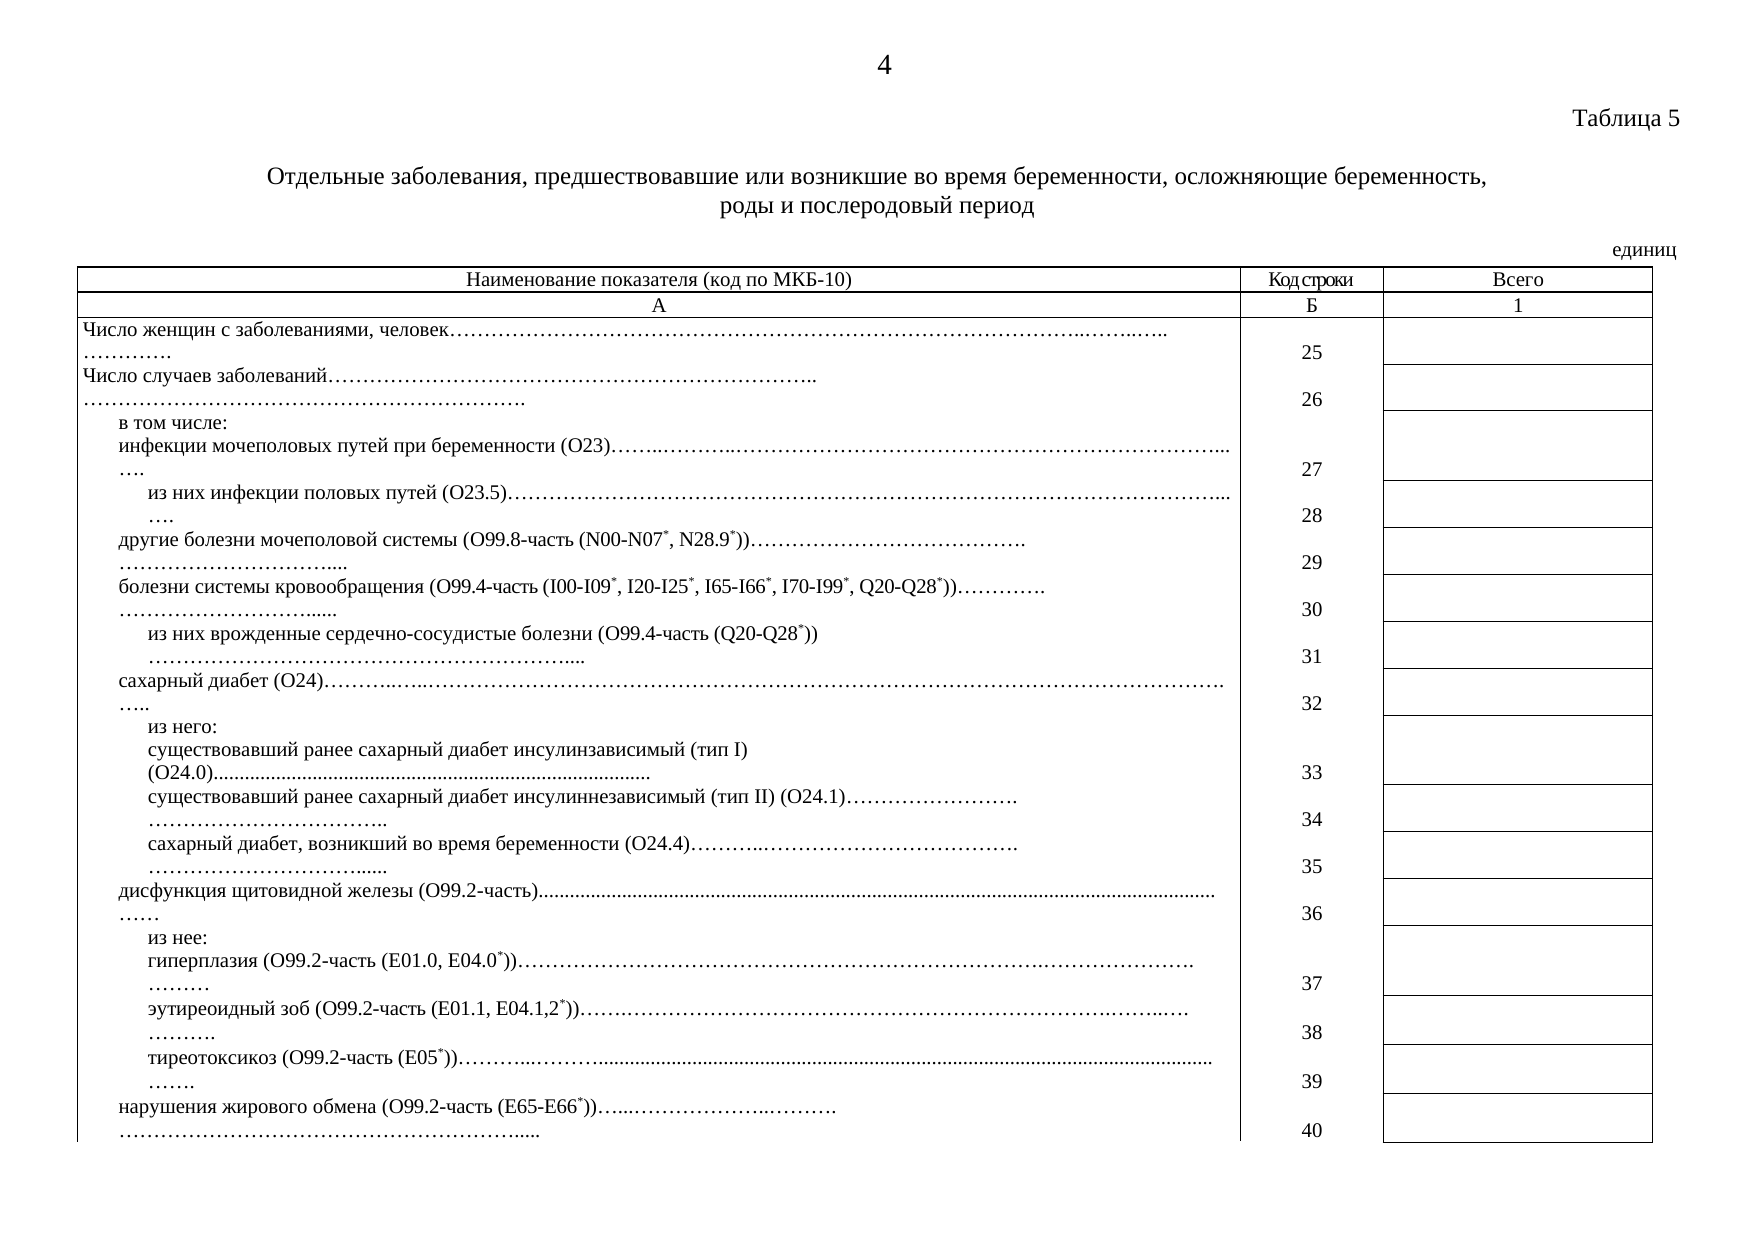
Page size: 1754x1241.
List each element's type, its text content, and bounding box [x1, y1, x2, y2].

table_cell [1384, 1045, 1652, 1093]
table_cell [1384, 1094, 1652, 1142]
table_cell сахарный диабет (О24)………..…..…………………………………………………………………………………………………….….. [78, 668, 1240, 714]
table_cell 29 [1241, 527, 1383, 574]
table_cell Число женщин с заболеваниями, человек………………………………………………………………………………..……..…..…………. [78, 318, 1240, 363]
table_header Наименование показателя (код по МКБ-10) [78, 268, 1240, 291]
table_cell [1384, 411, 1652, 480]
table_header Всего [1384, 268, 1652, 291]
table_header Код строки [1241, 268, 1383, 291]
table_cell эутиреоидный зоб (О99.2-часть (E01.1, E04.1,2*))…….…………………………………………………………….……..….………. [78, 995, 1240, 1044]
table_cell из них инфекции половых путей (O23.5)…………………………………………………………………………………………...…. [78, 480, 1240, 527]
table_cell 36 [1241, 878, 1383, 925]
table_cell 38 [1241, 995, 1383, 1044]
table_cell нарушения жирового обмена (О99.2-часть (E65-E66*))…...………………..……….…………………………………………………..... [78, 1093, 1240, 1142]
table_cell [1384, 879, 1652, 925]
table_cell А [78, 293, 1240, 317]
text Отдельные заболевания, предшествовавшие или возникшие во время беременности, осложняющие беременность, роды и послеродовый период [89, 161, 1665, 218]
text Таблица 5 [89, 103, 1680, 132]
table_cell другие болезни мочеполовой системы (O99.8-часть (N00-N07*, N28.9*))………………………………….………………………….... [78, 527, 1240, 574]
table_cell Б [1241, 293, 1383, 317]
table_cell [1384, 365, 1652, 410]
table_cell сахарный диабет, возникший во время беременности (О24.4)………..……………………………….…………………………...... [78, 831, 1240, 878]
table_cell [1384, 996, 1652, 1044]
table_cell 33 [1241, 715, 1383, 784]
table_cell 25 [1241, 318, 1383, 363]
table_cell [1384, 481, 1652, 527]
table_cell 39 [1241, 1044, 1383, 1093]
table_cell [1384, 832, 1652, 878]
table_cell из нее: гиперплазия (О99.2-часть (E01.0, E04.0*))………………………………………………………………….………………….……… [78, 925, 1240, 995]
table_cell 34 [1241, 784, 1383, 831]
table_cell [1384, 716, 1652, 784]
table_cell [1384, 785, 1652, 831]
table_cell из них врожденные сердечно-сосудистые болезни (О99.4-часть (Q20-Q28*))…………………………………………………….... [78, 621, 1240, 668]
table_cell 28 [1241, 480, 1383, 527]
text единиц [764, 239, 1676, 260]
table_cell 27 [1241, 410, 1383, 480]
table_cell существовавший ранее сахарный диабет инсулиннезависимый (тип II) (О24.1)…………………….…………………………….. [78, 784, 1240, 831]
table_cell [1384, 622, 1652, 668]
table_cell 37 [1241, 925, 1383, 995]
table_cell 26 [1241, 364, 1383, 410]
table_cell 30 [1241, 574, 1383, 621]
table_cell из него: существовавший ранее сахарный диабет инсулинзависимый (тип I) (О24.0).................................................................................... [78, 715, 1240, 784]
table_cell 31 [1241, 621, 1383, 668]
table_cell [1384, 528, 1652, 574]
table_cell [1384, 318, 1652, 363]
table_cell [1384, 575, 1652, 621]
table_cell тиреотоксикоз (О99.2-часть (E05*))………...………......................................................................................................................……. [78, 1044, 1240, 1093]
table_cell Число случаев заболеваний……………………………………………………………..………………………………………………………. [78, 364, 1240, 410]
table_cell дисфункция щитовидной железы (О99.2-часть)..................................................................................................................................…… [78, 878, 1240, 925]
table_cell 1 [1384, 293, 1652, 317]
table_cell в том числе: инфекции мочеполовых путей при беременности (О23)……..………..……………………………………………………………...…. [78, 410, 1240, 480]
table_cell 35 [1241, 831, 1383, 878]
table_cell [1384, 926, 1652, 995]
table_cell болезни системы кровообращения (О99.4-часть (I00-I09*, I20-I25*, I65-I66*, I70-I99*, Q20-Q28*))………….………………………...... [78, 574, 1240, 621]
table_cell 32 [1241, 668, 1383, 714]
table_cell [1384, 669, 1652, 714]
table_cell 40 [1240, 1093, 1383, 1142]
